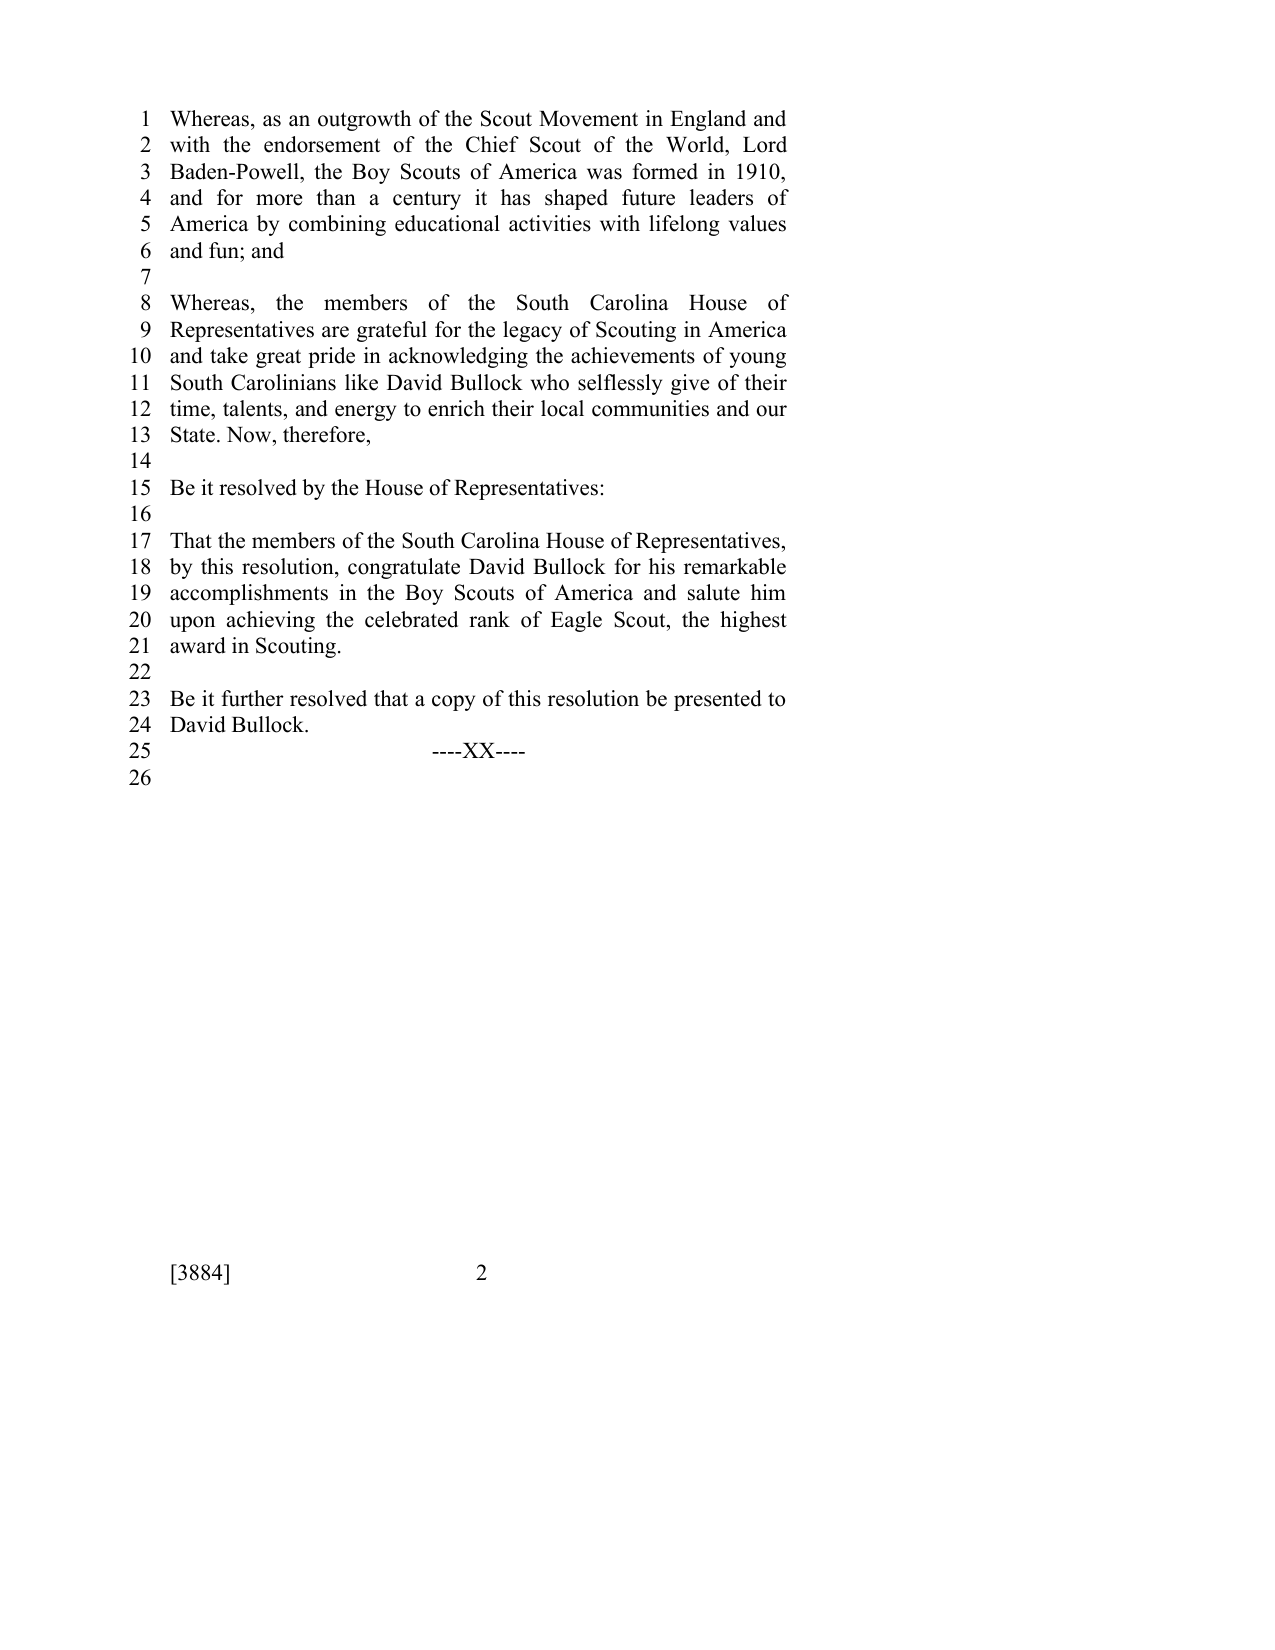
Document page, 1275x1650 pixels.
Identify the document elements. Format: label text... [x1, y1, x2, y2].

text That the members of the South Carolina House of Representatives, by this resolution, congratulate David Bullock for his remarkable accomplishments in the Boy Scouts of America and salute him upon achieving the celebrated rank of Eagle Scout, the highest award in Scouting. [169, 527, 787, 658]
text Whereas, as an outgrowth of the Scout Movement in England and with the endorsement of the Chief Scout of the World, Lord Baden-Powell, the Boy Scouts of America was formed in 1910, and for more than a century it has shaped future leaders of America by combining educational activities with lifelong values and fun; and [169, 105, 787, 263]
text Be it resolved by the House of Representatives: [169, 474, 787, 500]
text Whereas, the members of the South Carolina House of Representatives are grateful for the legacy of Scouting in America and take great pride in acknowledging the achievements of young South Carolinians like David Bullock who selflessly give of their time, talents, and energy to enrich their local communities and our State. Now, therefore, [169, 289, 787, 448]
text Be it further resolved that a copy of this resolution be presented to David Bullock. [169, 685, 787, 737]
text ----XX---- [169, 737, 787, 764]
